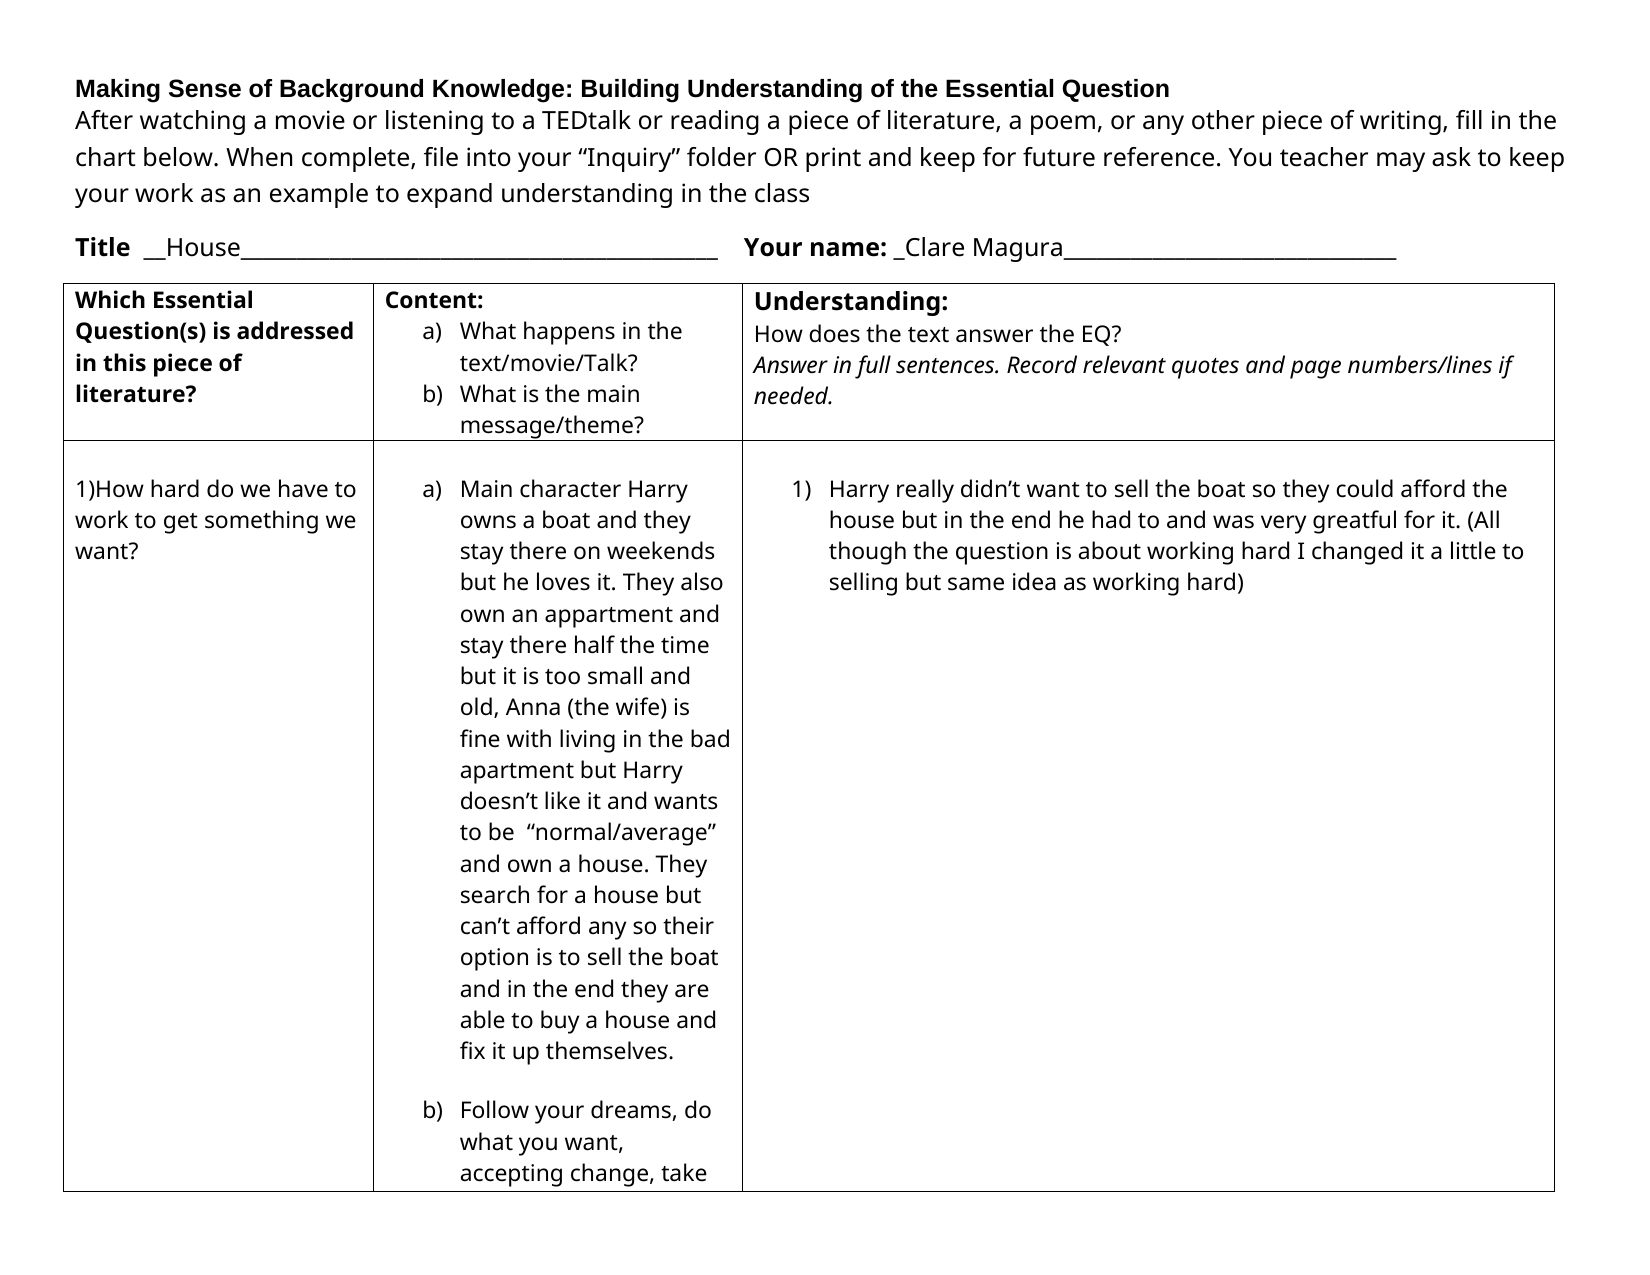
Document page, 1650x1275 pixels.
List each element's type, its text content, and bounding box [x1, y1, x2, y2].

table_header Which Essential Question(s) is addressed in this piece of literature? [64, 284, 373, 440]
table_header Understanding: How does the text answer the EQ? Answer in full sentences. Record relevant quotes and page numbers/lines if needed. [743, 284, 1554, 440]
text After watching a movie or listening to a TEDtalk or reading a piece of literature, a poem, or any other piece of writing, fill in the chart below. When complete, file into your “Inquiry” folder OR print and keep for future reference. You teacher may ask to keep your work as an example to expand understanding in the class [75, 102, 1575, 210]
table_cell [743, 441, 1554, 1191]
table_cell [374, 441, 742, 1191]
text Title __House___________________________________________ Your name: _Clare Magura______________________________ [75, 229, 1575, 263]
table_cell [64, 441, 373, 1191]
table_header Content: What happens in the text/movie/Talk? What is the main message/theme? [374, 284, 742, 440]
